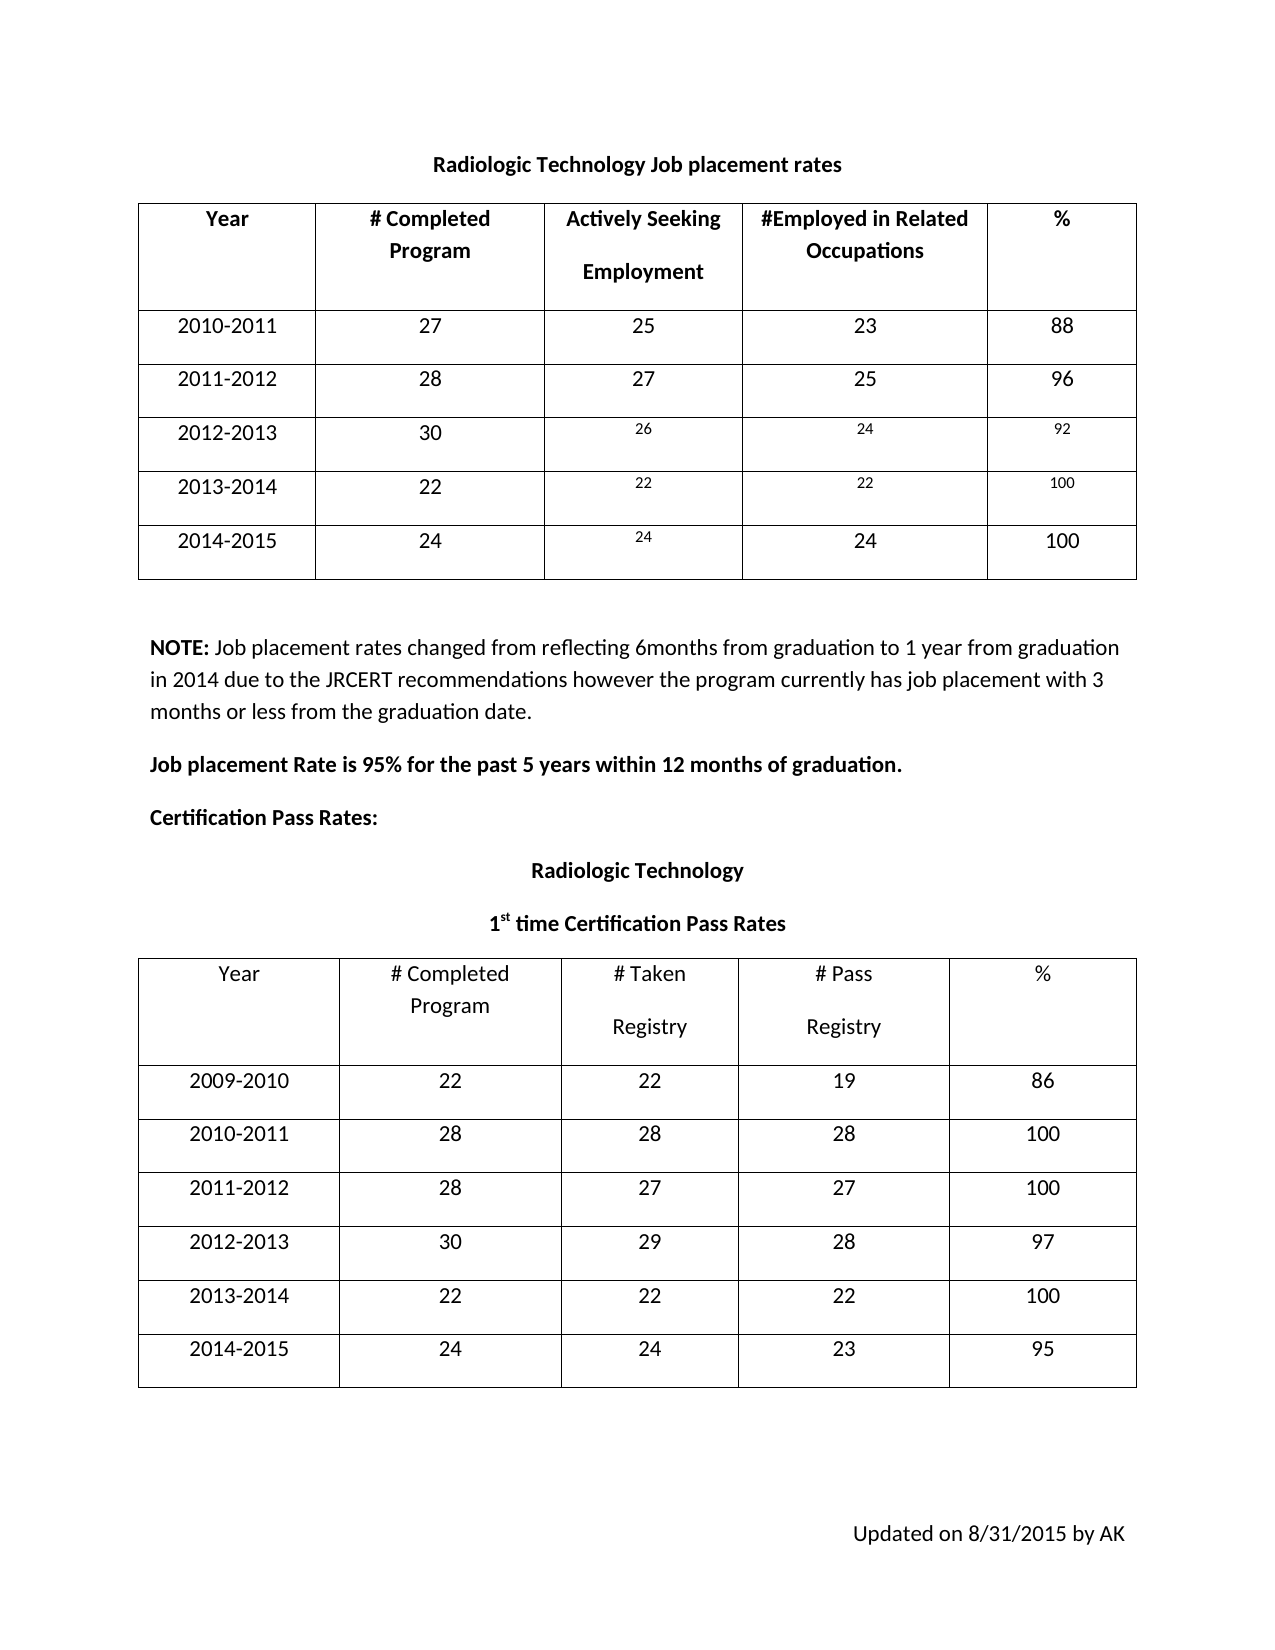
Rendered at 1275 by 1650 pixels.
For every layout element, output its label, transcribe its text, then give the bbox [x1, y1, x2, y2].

table_cell 22 [739, 1281, 949, 1333]
table_cell 24 [743, 526, 987, 578]
table_cell 95 [950, 1335, 1136, 1387]
table_cell 88 [988, 311, 1136, 363]
table_header % [988, 204, 1136, 310]
table_header % [950, 959, 1136, 1065]
table_cell 19 [739, 1066, 949, 1118]
table_cell 29 [562, 1227, 738, 1280]
text Radiologic Technology Job placement rates [150, 150, 1125, 178]
table_cell 100 [988, 526, 1136, 578]
table_cell 22 [340, 1281, 561, 1333]
table_header # Completed Program [316, 204, 544, 310]
table_header Year [139, 959, 339, 1065]
text 1st time Certification Pass Rates [150, 909, 1125, 937]
table_header # Taken Registry [562, 959, 738, 1065]
table_cell 27 [316, 311, 544, 363]
table_cell 24 [340, 1335, 561, 1387]
text Job placement Rate is 95% for the past 5 years within 12 months of graduation. [150, 750, 1125, 778]
table_cell 30 [316, 418, 544, 471]
table_cell 2012-2013 [139, 418, 315, 471]
table_cell 25 [545, 311, 742, 363]
table_cell 22 [562, 1281, 738, 1333]
table_cell 2010-2011 [139, 311, 315, 363]
table_header #Employed in Related Occupations [743, 204, 987, 310]
table_cell 28 [316, 365, 544, 417]
table_cell 24 [545, 526, 742, 578]
table_cell 100 [950, 1281, 1136, 1333]
table_cell 27 [739, 1173, 949, 1226]
table_cell 28 [739, 1227, 949, 1280]
table_cell 28 [739, 1120, 949, 1172]
table_cell 22 [316, 472, 544, 525]
table_cell 2010-2011 [139, 1120, 339, 1172]
table_header # Pass Registry [739, 959, 949, 1065]
table_cell 86 [950, 1066, 1136, 1118]
table_cell 97 [950, 1227, 1136, 1280]
table_cell 2012-2013 [139, 1227, 339, 1280]
table_cell 100 [988, 472, 1136, 525]
table_cell 2013-2014 [139, 472, 315, 525]
text NOTE: Job placement rates changed from reflecting 6months from graduation to 1 year from graduation in 2014 due to the JRCERT recommendations however the program currently has job placement with 3 months or less from the graduation date. [150, 633, 1125, 725]
table_header Year [139, 204, 315, 310]
table_cell 2014-2015 [139, 1335, 339, 1387]
table_cell 24 [316, 526, 544, 578]
table_cell 100 [950, 1120, 1136, 1172]
table_cell 26 [545, 418, 742, 471]
table_cell 2014-2015 [139, 526, 315, 578]
text Certification Pass Rates: [150, 803, 1125, 831]
table_cell 96 [988, 365, 1136, 417]
table_cell 25 [743, 365, 987, 417]
table_cell 22 [545, 472, 742, 525]
table_cell 22 [743, 472, 987, 525]
table_cell 28 [340, 1120, 561, 1172]
table_cell 28 [562, 1120, 738, 1172]
table_cell 2009-2010 [139, 1066, 339, 1118]
table_cell 24 [743, 418, 987, 471]
table_header # Completed Program [340, 959, 561, 1065]
table_cell 28 [340, 1173, 561, 1226]
table_cell 30 [340, 1227, 561, 1280]
table_cell 23 [743, 311, 987, 363]
table_cell 22 [562, 1066, 738, 1118]
table_cell 2013-2014 [139, 1281, 339, 1333]
text Radiologic Technology [150, 856, 1125, 884]
table_cell 2011-2012 [139, 365, 315, 417]
table_cell 23 [739, 1335, 949, 1387]
table_cell 22 [340, 1066, 561, 1118]
table_cell 24 [562, 1335, 738, 1387]
table_cell 27 [545, 365, 742, 417]
table_cell 2011-2012 [139, 1173, 339, 1226]
table_cell 100 [950, 1173, 1136, 1226]
table_header Actively Seeking Employment [545, 204, 742, 310]
table_cell 27 [562, 1173, 738, 1226]
table_cell 92 [988, 418, 1136, 471]
